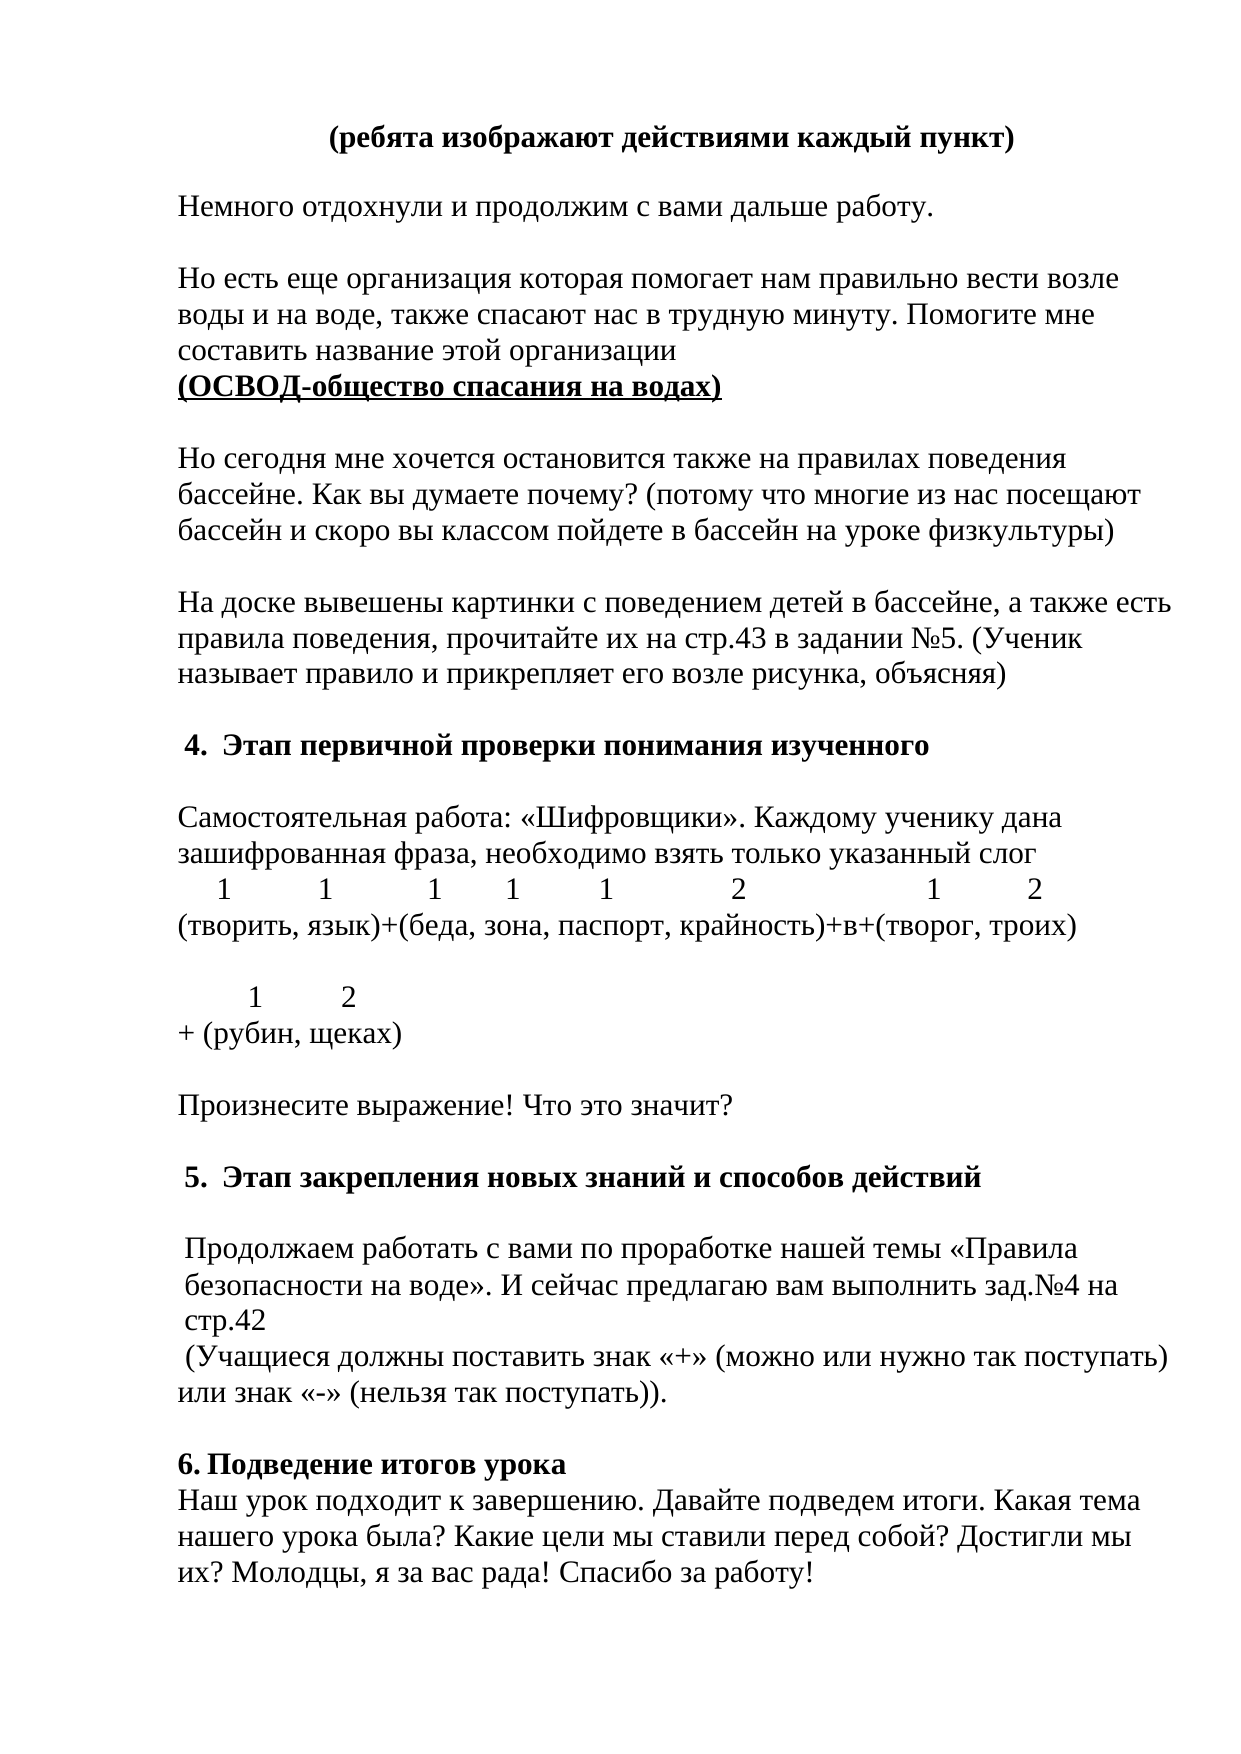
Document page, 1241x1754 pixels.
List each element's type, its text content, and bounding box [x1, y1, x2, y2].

text Но есть еще организация которая помогает нам правильно вести возле воды и на воде, также спасают нас в трудную минуту. Помогите мне составить название этой организации [177, 259, 1181, 367]
text На доске вывешены картинки с поведением детей в бассейне, а также есть правила поведения, прочитайте их на стр.43 в задании №5. (Ученик называет правило и прикрепляет его возле рисунка, объясняя) [177, 583, 1181, 691]
list Этап первичной проверки понимания изученного [184, 727, 1181, 763]
text (ОСВОД-общество спасания на водах) [177, 367, 1181, 403]
text Продолжаем работать с вами по проработке нашей темы «Правила безопасности на воде». И сейчас предлагаю вам выполнить зад.№4 на стр.42 [184, 1230, 1181, 1338]
list Подведение итогов урока [177, 1445, 1181, 1481]
text Но сегодня мне хочется остановится также на правилах поведения бассейне. Как вы думаете почему? (потому что многие из нас посещают бассейн и скоро вы классом пойдете в бассейн на уроке физкультуры) [177, 439, 1181, 547]
text 1 2 [177, 978, 1181, 1014]
text Немного отдохнули и продолжим с вами дальше работу. [177, 188, 1181, 223]
list Этап закрепления новых знаний и способов действий [184, 1158, 1181, 1194]
text Самостоятельная работа: «Шифровщики». Каждому ученику дана зашифрованная фраза, необходимо взять только указанный слог [177, 798, 1181, 870]
text + (рубин, щеках) [177, 1014, 1181, 1050]
text (ребята изображают действиями каждый пункт) [162, 118, 1181, 154]
text 1 1 1 1 1 2 1 2 [177, 870, 1181, 906]
text Произнесите выражение! Что это значит? [177, 1086, 1181, 1122]
text (творить, язык)+(беда, зона, паспорт, крайность)+в+(творог, троих) [177, 906, 1181, 942]
text Наш урок подходит к завершению. Давайте подведем итоги. Какая тема нашего урока была? Какие цели мы ставили перед собой? Достигли мы их? Молодцы, я за вас рада! Спасибо за работу! [177, 1481, 1181, 1589]
text (Учащиеся должны поставить знак «+» (можно или нужно так поступать) или знак «-» (нельзя так поступать)). [177, 1338, 1181, 1409]
